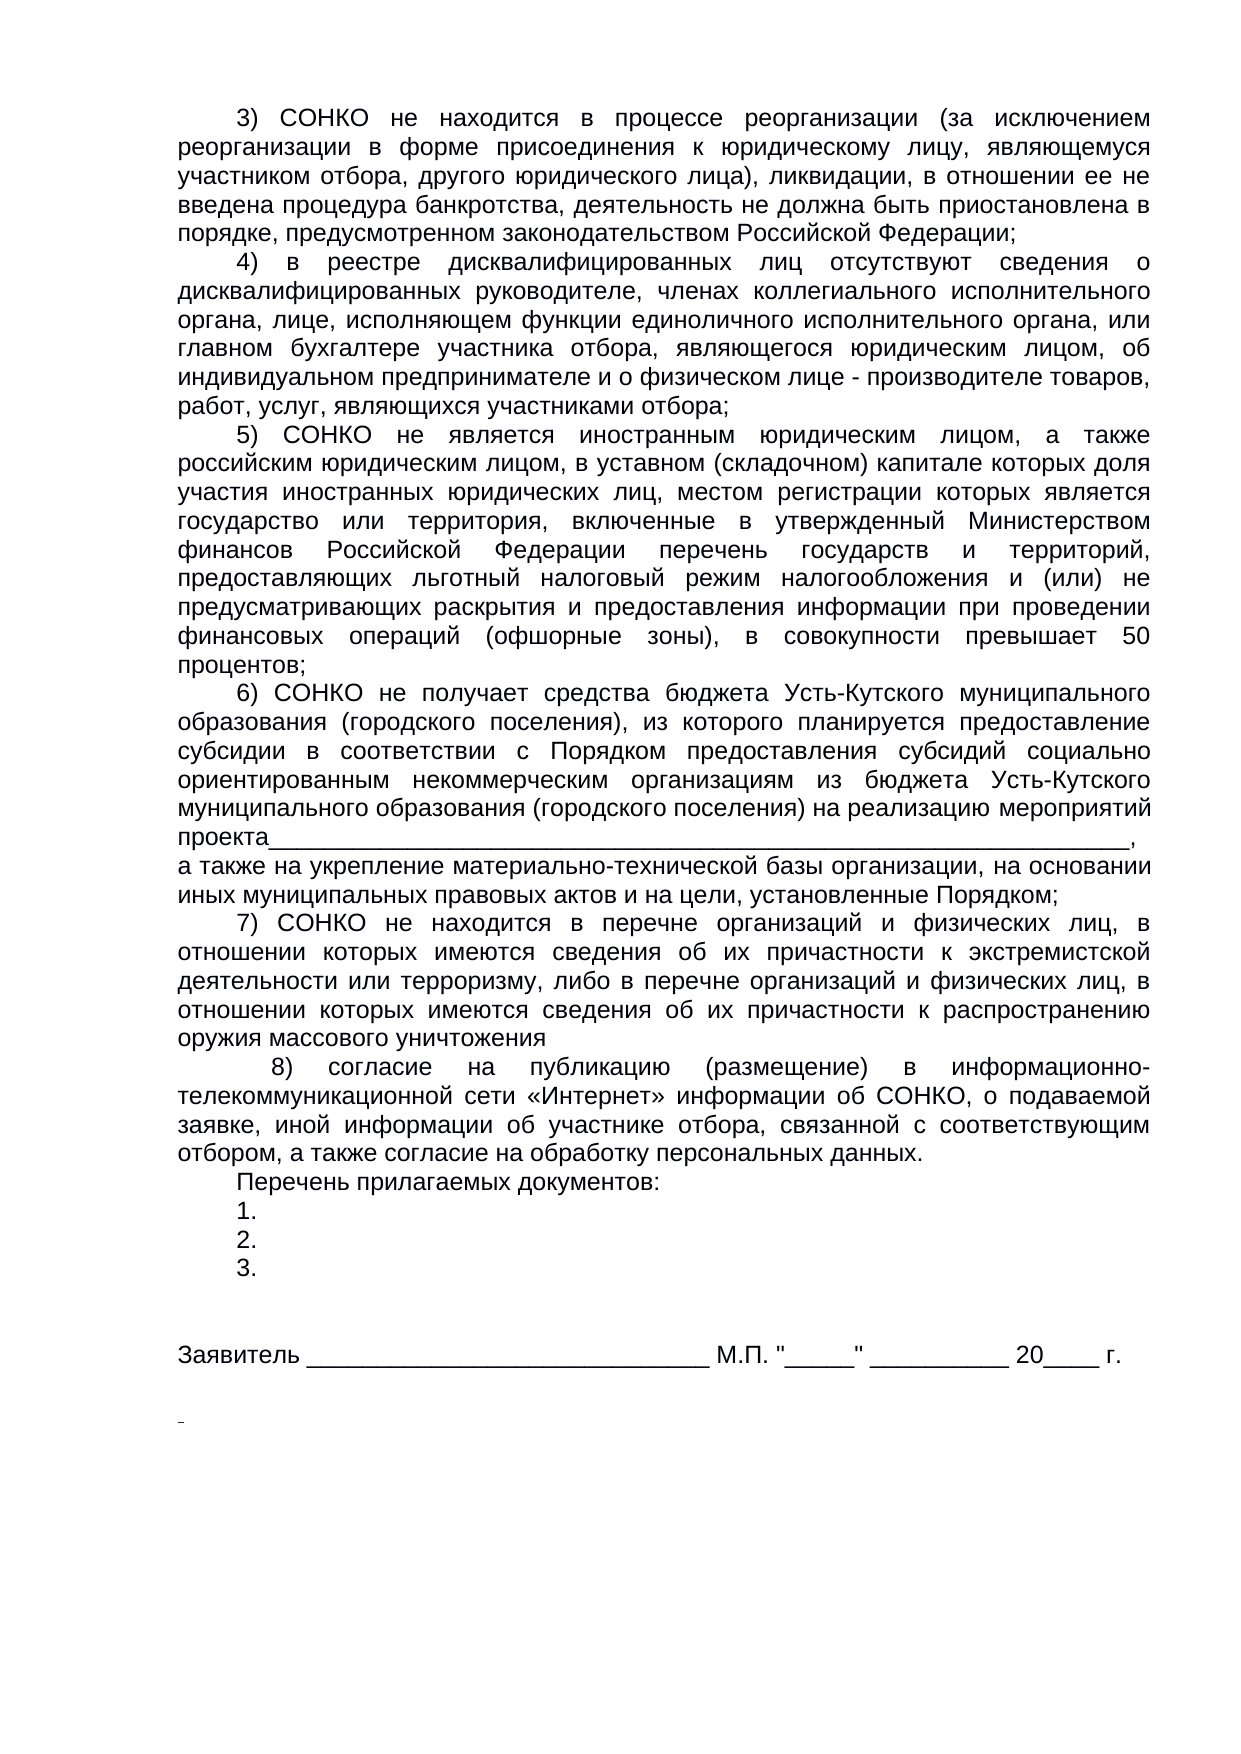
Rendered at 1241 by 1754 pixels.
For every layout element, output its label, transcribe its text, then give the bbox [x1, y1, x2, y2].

text Перечень прилагаемых документов: [177, 1167, 1152, 1196]
text 4) в реестре дисквалифицированных лиц отсутствуют сведения о дисквалифицированных руководителе, членах коллегиального исполнительного органа, лице, исполняющем функции единоличного исполнительного органа, или главном бухгалтере участника отбора, являющегося юридическим лицом, об индивидуальном предпринимателе и о физическом лице - производителе товаров, работ, услуг, являющихся участниками отбора; [177, 247, 1152, 420]
text 5) СОНКО не является иностранным юридическим лицом, а также российским юридическим лицом, в уставном (складочном) капитале которых доля участия иностранных юридических лиц, местом регистрации которых является государство или территория, включенные в утвержденный Министерством финансов Российской Федерации перечень государств и территорий, предоставляющих льготный налоговый режим налогообложения и (или) не предусматривающих раскрытия и предоставления информации при проведении финансовых операций (офшорные зоны), в совокупности превышает 50 процентов; [177, 420, 1152, 678]
text 8) согласие на публикацию (размещение) в информационно-телекоммуникационной сети «Интернет» информации об СОНКО, о подаваемой заявке, иной информации об участнике отбора, связанной с соответствующим отбором, а также согласие на обработку персональных данных. [177, 1052, 1152, 1167]
text 2. [177, 1225, 1152, 1253]
text 7) СОНКО не находится в перечне организаций и физических лиц, в отношении которых имеются сведения об их причастности к экстремистской деятельности или терроризму, либо в перечне организаций и физических лиц, в отношении которых имеются сведения об их причастности к распространению оружия массового уничтожения [177, 908, 1152, 1052]
text 3. [177, 1253, 1152, 1282]
text 1. [177, 1196, 1152, 1225]
text 3) СОНКО не находится в процессе реорганизации (за исключением реорганизации в форме присоединения к юридическому лицу, являющемуся участником отбора, другого юридического лица), ликвидации, в отношении ее не введена процедура банкротства, деятельность не должна быть приостановлена в порядке, предусмотренном законодательством Российской Федерации; [177, 103, 1152, 247]
text Заявитель _____________________________ М.П. "_____" __________ 20____ г. [177, 1340, 1152, 1368]
text 6) СОНКО не получает средства бюджета Усть-Кутского муниципального образования (городского поселения), из которого планируется предоставление субсидии в соответствии с Порядком предоставления субсидий социально ориентированным некоммерческим организациям из бюджета Усть-Кутского муниципального образования (городского поселения) на реализацию мероприятий проекта______________________________________________________________, а также на укрепление материально-технической базы организации, на основании иных муниципальных правовых актов и на цели, установленные Порядком; [177, 678, 1152, 908]
